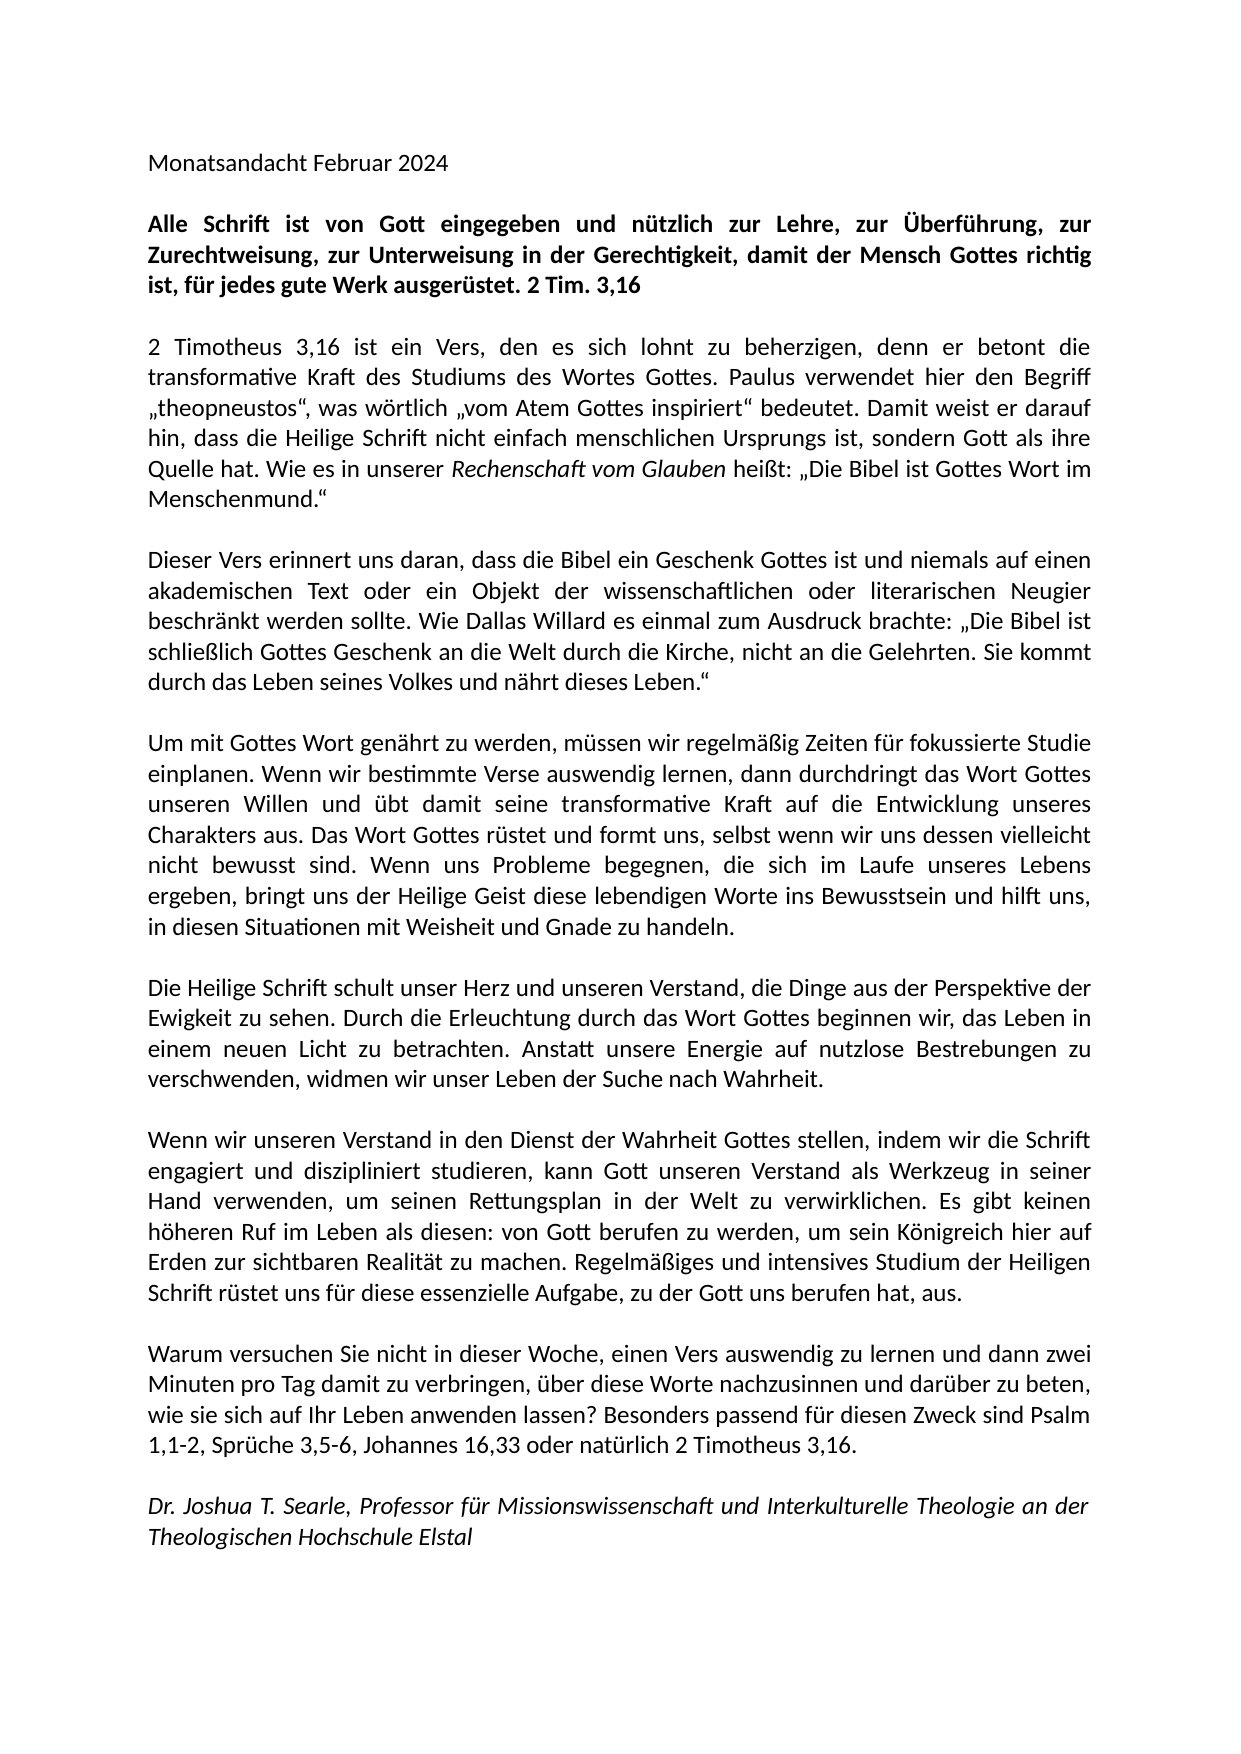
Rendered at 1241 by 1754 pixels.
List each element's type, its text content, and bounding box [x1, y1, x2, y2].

text Alle Schrift ist von Gott eingegeben und nützlich zur Lehre, zur Überführung, zur Zurechtweisung, zur Unterweisung in der Gerechtigkeit, damit der Mensch Gottes richtig ist, für jedes gute Werk ausgerüstet. 2 Tim. 3,16 [148, 209, 1093, 300]
text Dieser Vers erinnert uns daran, dass die Bibel ein Geschenk Gottes ist und niemals auf einen akademischen Text oder ein Objekt der wissenschaftlichen oder literarischen Neugier beschränkt werden sollte. Wie Dallas Willard es einmal zum Ausdruck brachte: „Die Bibel ist schließlich Gottes Geschenk an die Welt durch die Kirche, nicht an die Gelehrten. Sie kommt durch das Leben seines Volkes und nährt dieses Leben.“ [148, 544, 1093, 697]
text Dr. Joshua T. Searle, Professor für Missionswissenschaft und Interkulturelle Theologie an der Theologischen Hochschule Elstal [148, 1491, 1093, 1552]
text Warum versuchen Sie nicht in dieser Woche, einen Vers auswendig zu lernen und dann zwei Minuten pro Tag damit zu verbringen, über diese Worte nachzusinnen und darüber zu beten, wie sie sich auf Ihr Leben anwenden lassen? Besonders passend für diesen Zweck sind Psalm 1,1-2, Sprüche 3,5-6, Johannes 16,33 oder natürlich 2 Timotheus 3,16. [148, 1338, 1093, 1460]
text 2 Timotheus 3,16 ist ein Vers, den es sich lohnt zu beherzigen, denn er betont die transformative Kraft des Studiums des Wortes Gottes. Paulus verwendet hier den Begriff „theopneustos“, was wörtlich „vom Atem Gottes inspiriert“ bedeutet. Damit weist er darauf hin, dass die Heilige Schrift nicht einfach menschlichen Ursprungs ist, sondern Gott als ihre Quelle hat. Wie es in unserer Rechenschaft vom Glauben heißt: „Die Bibel ist Gottes Wort im Menschenmund.“ [148, 331, 1093, 514]
text Wenn wir unseren Verstand in den Dienst der Wahrheit Gottes stellen, indem wir die Schrift engagiert und diszipliniert studieren, kann Gott unseren Verstand als Werkzeug in seiner Hand verwenden, um seinen Rettungsplan in der Welt zu verwirklichen. Es gibt keinen höheren Ruf im Leben als diesen: von Gott berufen zu werden, um sein Königreich hier auf Erden zur sichtbaren Realität zu machen. Regelmäßiges und intensives Studium der Heiligen Schrift rüstet uns für diese essenzielle Aufgabe, zu der Gott uns berufen hat, aus. [148, 1124, 1093, 1307]
text Monatsandacht Februar 2024 [148, 148, 1093, 178]
text Die Heilige Schrift schult unser Herz und unseren Verstand, die Dinge aus der Perspektive der Ewigkeit zu sehen. Durch die Erleuchtung durch das Wort Gottes beginnen wir, das Leben in einem neuen Licht zu betrachten. Anstatt unsere Energie auf nutzlose Bestrebungen zu verschwenden, widmen wir unser Leben der Suche nach Wahrheit. [148, 972, 1093, 1094]
text Um mit Gottes Wort genährt zu werden, müssen wir regelmäßig Zeiten für fokussierte Studie einplanen. Wenn wir bestimmte Verse auswendig lernen, dann durchdringt das Wort Gottes unseren Willen und übt damit seine transformative Kraft auf die Entwicklung unseres Charakters aus. Das Wort Gottes rüstet und formt uns, selbst wenn wir uns dessen vielleicht nicht bewusst sind. Wenn uns Probleme begegnen, die sich im Laufe unseres Lebens ergeben, bringt uns der Heilige Geist diese lebendigen Worte ins Bewusstsein und hilft uns, in diesen Situationen mit Weisheit und Gnade zu handeln. [148, 727, 1093, 941]
